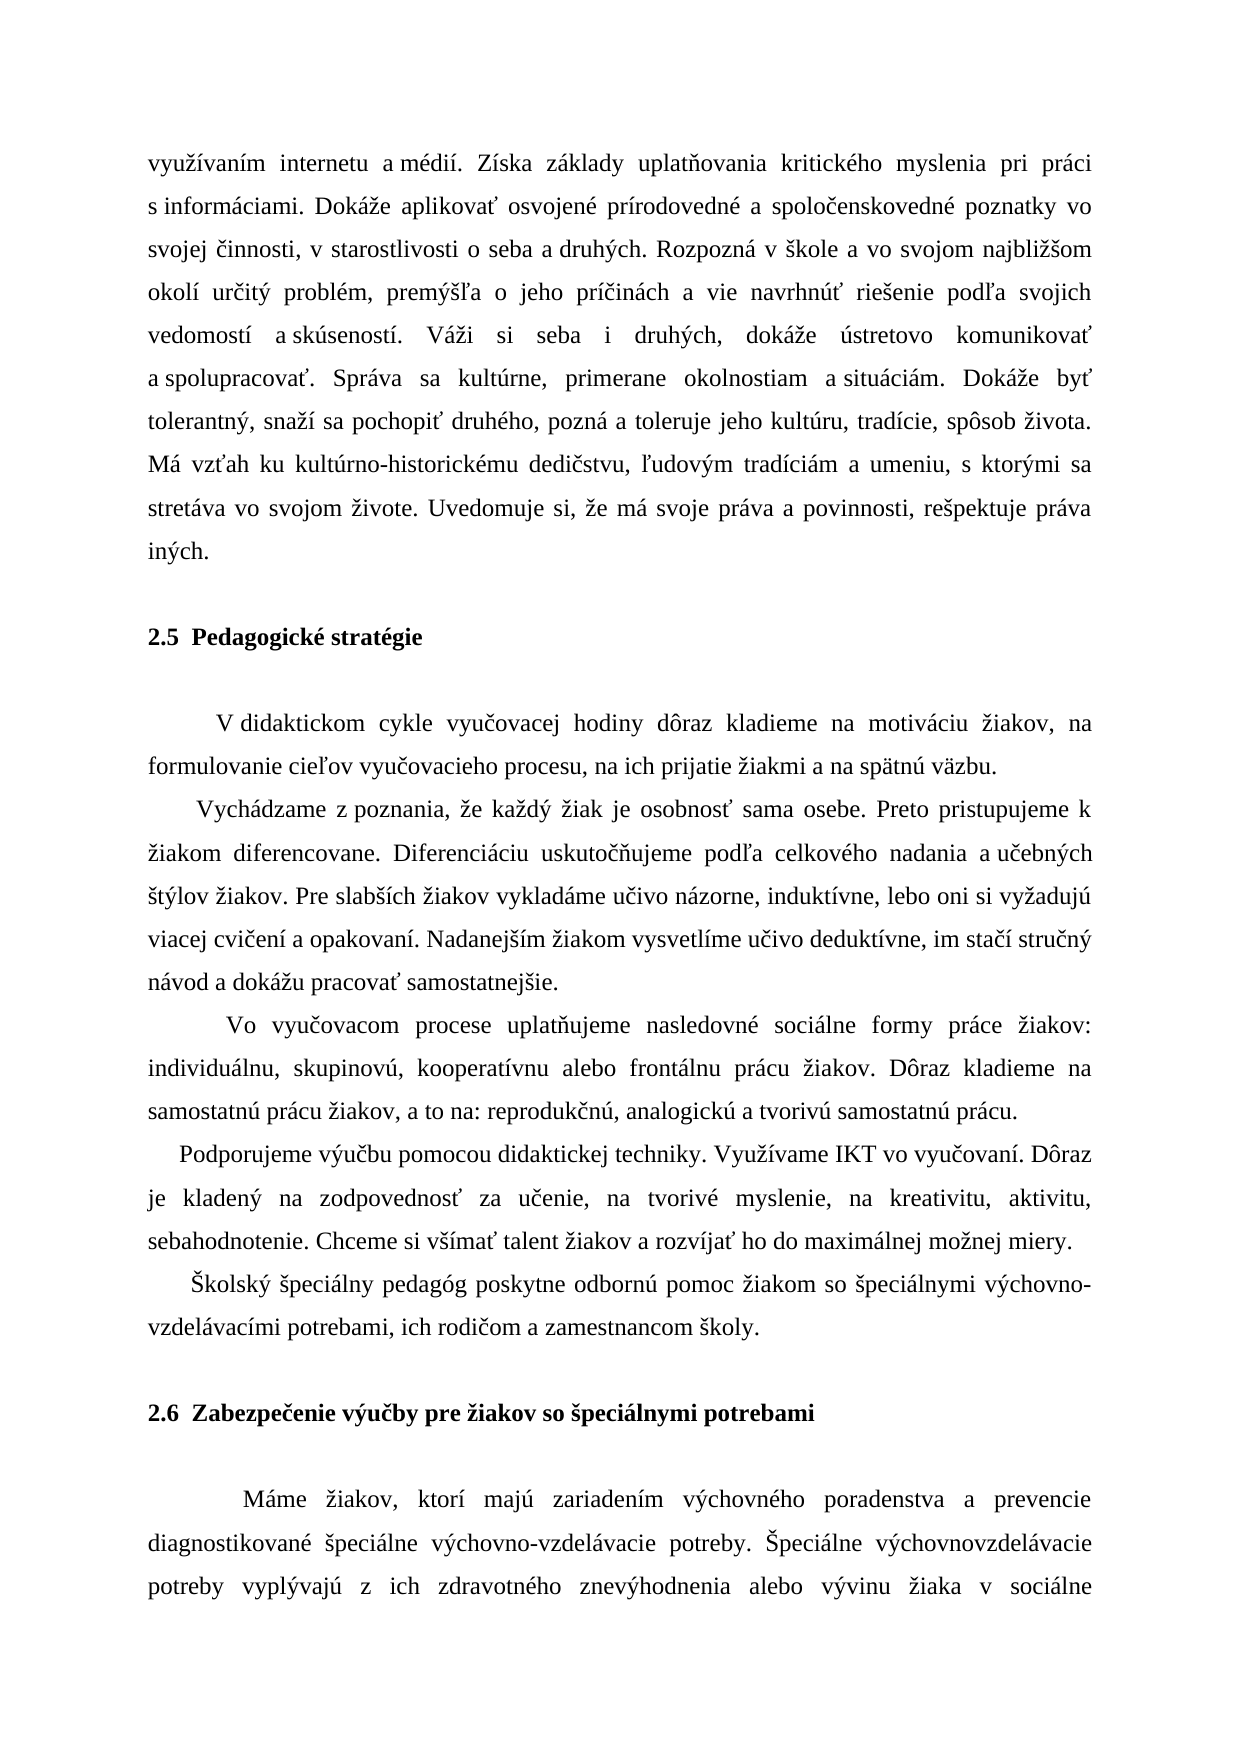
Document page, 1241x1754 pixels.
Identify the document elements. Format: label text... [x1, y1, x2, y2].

text Vychádzame z poznania, že každý žiak je osobnosť sama osebe. Preto pristupujeme k žiakom diferencovane. Diferenciáciu uskutočňujeme podľa celkového nadania a učebných štýlov žiakov. Pre slabších žiakov vykladáme učivo názorne, induktívne, lebo oni si vyžadujú viacej cvičení a opakovaní. Nadanejším žiakom vysvetlíme učivo deduktívne, im stačí stručný návod a dokážu pracovať samostatnejšie. [148, 794, 1093, 996]
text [148, 1484, 1093, 1599]
text Podporujeme výučbu pomocou didaktickej techniky. Využívame IKT vo vyučovaní. Dôraz je kladený na zodpovednosť za učenie, na tvorivé myslenie, na kreativitu, aktivitu, sebahodnotenie. Chceme si všímať talent žiakov a rozvíjať ho do maximálnej možnej miery. [148, 1139, 1093, 1254]
text 2.6 Zabezpečenie výučby pre žiakov so špeciálnymi potrebami [148, 1398, 1093, 1427]
text V didaktickom cykle vyučovacej hodiny dôraz kladieme na motiváciu žiakov, na formulovanie cieľov vyučovacieho procesu, na ich prijatie žiakmi a na spätnú väzbu. [148, 708, 1093, 780]
text Školský špeciálny pedagóg poskytne odbornú pomoc žiakom so špeciálnymi výchovno- vzdelávacími potrebami, ich rodičom a zamestnancom školy. [148, 1269, 1093, 1341]
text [148, 148, 1093, 564]
text Vo vyučovacom procese uplatňujeme nasledovné sociálne formy práce žiakov: individuálnu, skupinovú, kooperatívnu alebo frontálnu prácu žiakov. Dôraz kladieme na samostatnú prácu žiakov, a to na: reprodukčnú, analogickú a tvorivú samostatnú prácu. [148, 1010, 1093, 1125]
text 2.5 Pedagogické stratégie [148, 622, 1093, 651]
